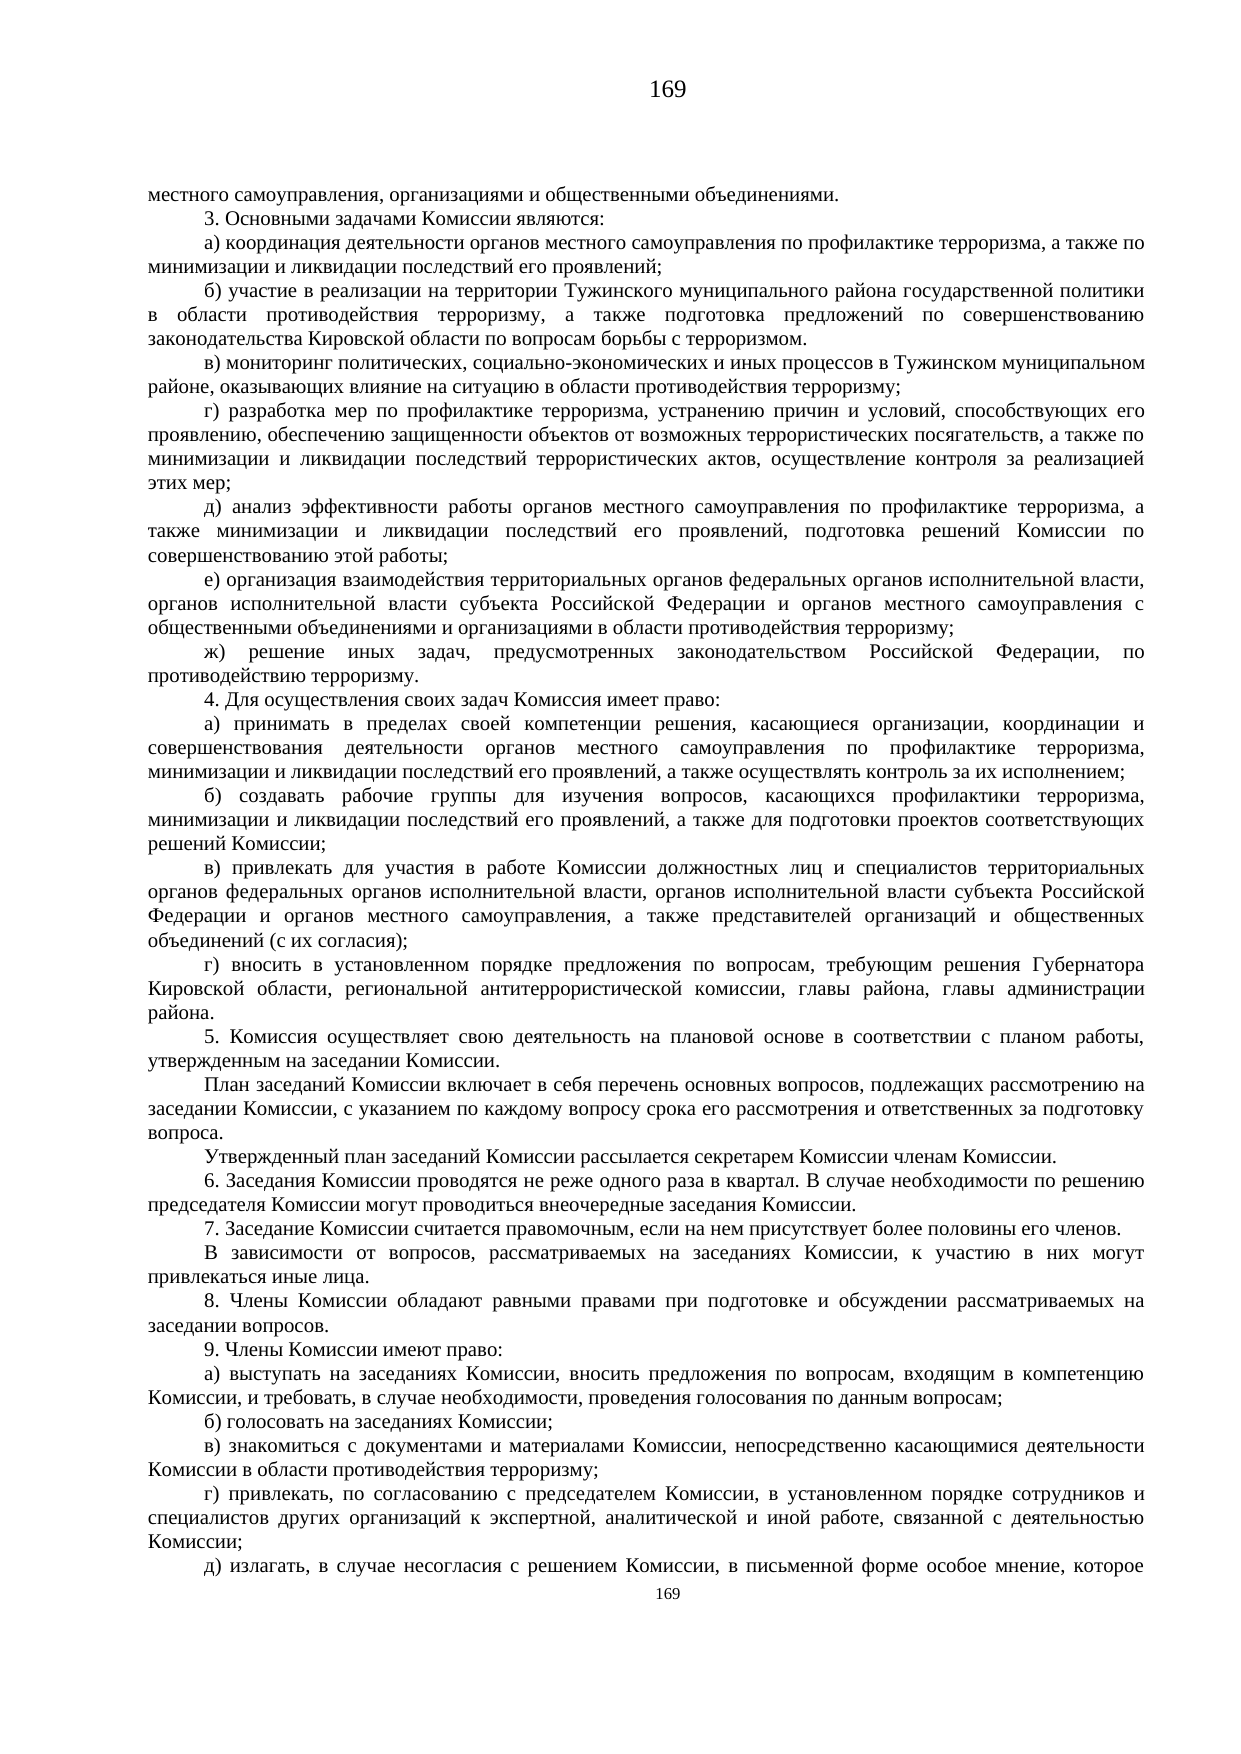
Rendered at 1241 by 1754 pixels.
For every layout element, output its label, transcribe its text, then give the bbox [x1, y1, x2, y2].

text г) вносить в установленном порядке предложения по вопросам, требующим решения Губернатора Кировской области, региональной антитеррористической комиссии, главы района, главы администрации района. [148, 952, 1146, 1024]
text г) привлекать, по согласованию с председателем Комиссии, в установленном порядке сотрудников и специалистов других организаций к экспертной, аналитической и иной работе, связанной с деятельностью Комиссии; [148, 1481, 1146, 1553]
text в) мониторинг политических, социально-экономических и иных процессов в Тужинском муниципальном районе, оказывающих влияние на ситуацию в области противодействия терроризму; [148, 350, 1146, 398]
text а) координация деятельности органов местного самоуправления по профилактике терроризма, а также по минимизации и ликвидации последствий его проявлений; [148, 230, 1146, 278]
text а) выступать на заседаниях Комиссии, вносить предложения по вопросам, входящим в компетенцию Комиссии, и требовать, в случае необходимости, проведения голосования по данным вопросам; [148, 1361, 1146, 1409]
text д) анализ эффективности работы органов местного самоуправления по профилактике терроризма, а также минимизации и ликвидации последствий его проявлений, подготовка решений Комиссии по совершенствованию этой работы; [148, 494, 1146, 567]
text 8. Члены Комиссии обладают равными правами при подготовке и обсуждении рассматриваемых на заседании вопросов. [148, 1288, 1146, 1337]
text ж) решение иных задач, предусмотренных законодательством Российской Федерации, по противодействию терроризму. [148, 639, 1146, 687]
text 5. Комиссия осуществляет свою деятельность на плановой основе в соответствии с планом работы, утвержденным на заседании Комиссии. [148, 1024, 1146, 1072]
text 9. Члены Комиссии имеют право: [148, 1337, 1146, 1361]
text в) привлекать для участия в работе Комиссии должностных лиц и специалистов территориальных органов федеральных органов исполнительной власти, органов исполнительной власти субъекта Российской Федерации и органов местного самоуправления, а также представителей организаций и общественных объединений (с их согласия); [148, 855, 1146, 952]
text а) принимать в пределах своей компетенции решения, касающиеся организации, координации и совершенствования деятельности органов местного самоуправления по профилактике терроризма, минимизации и ликвидации последствий его проявлений, а также осуществлять контроль за их исполнением; [148, 711, 1146, 783]
text Утвержденный план заседаний Комиссии рассылается секретарем Комиссии членам Комиссии. [148, 1144, 1146, 1168]
text в) знакомиться с документами и материалами Комиссии, непосредственно касающимися деятельности Комиссии в области противодействия терроризму; [148, 1433, 1146, 1481]
text 4. Для осуществления своих задач Комиссия имеет право: [148, 687, 1146, 711]
text В зависимости от вопросов, рассматриваемых на заседаниях Комиссии, к участию в них могут привлекаться иные лица. [148, 1240, 1146, 1288]
text б) голосовать на заседаниях Комиссии; [148, 1409, 1146, 1433]
text б) участие в реализации на территории Тужинского муниципального района государственной политики в области противодействия терроризму, а также подготовка предложений по совершенствованию законодательства Кировской области по вопросам борьбы с терроризмом. [148, 278, 1146, 350]
text е) организация взаимодействия территориальных органов федеральных органов исполнительной власти, органов исполнительной власти субъекта Российской Федерации и органов местного самоуправления с общественными объединениями и организациями в области противодействия терроризму; [148, 567, 1146, 639]
text б) создавать рабочие группы для изучения вопросов, касающихся профилактики терроризма, минимизации и ликвидации последствий его проявлений, а также для подготовки проектов соответствующих решений Комиссии; [148, 783, 1146, 855]
text 7. Заседание Комиссии считается правомочным, если на нем присутствует более половины его членов. [148, 1216, 1146, 1240]
text г) разработка мер по профилактике терроризма, устранению причин и условий, способствующих его проявлению, обеспечению защищенности объектов от возможных террористических посягательств, а также по минимизации и ликвидации последствий террористических актов, осуществление контроля за реализацией этих мер; [148, 398, 1146, 494]
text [148, 1553, 1146, 1577]
text План заседаний Комиссии включает в себя перечень основных вопросов, подлежащих рассмотрению на заседании Комиссии, с указанием по каждому вопросу срока его рассмотрения и ответственных за подготовку вопроса. [148, 1072, 1146, 1144]
text 3. Основными задачами Комиссии являются: [148, 206, 1146, 230]
text 6. Заседания Комиссии проводятся не реже одного раза в квартал. В случае необходимости по решению председателя Комиссии могут проводиться внеочередные заседания Комиссии. [148, 1168, 1146, 1216]
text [148, 182, 1146, 206]
